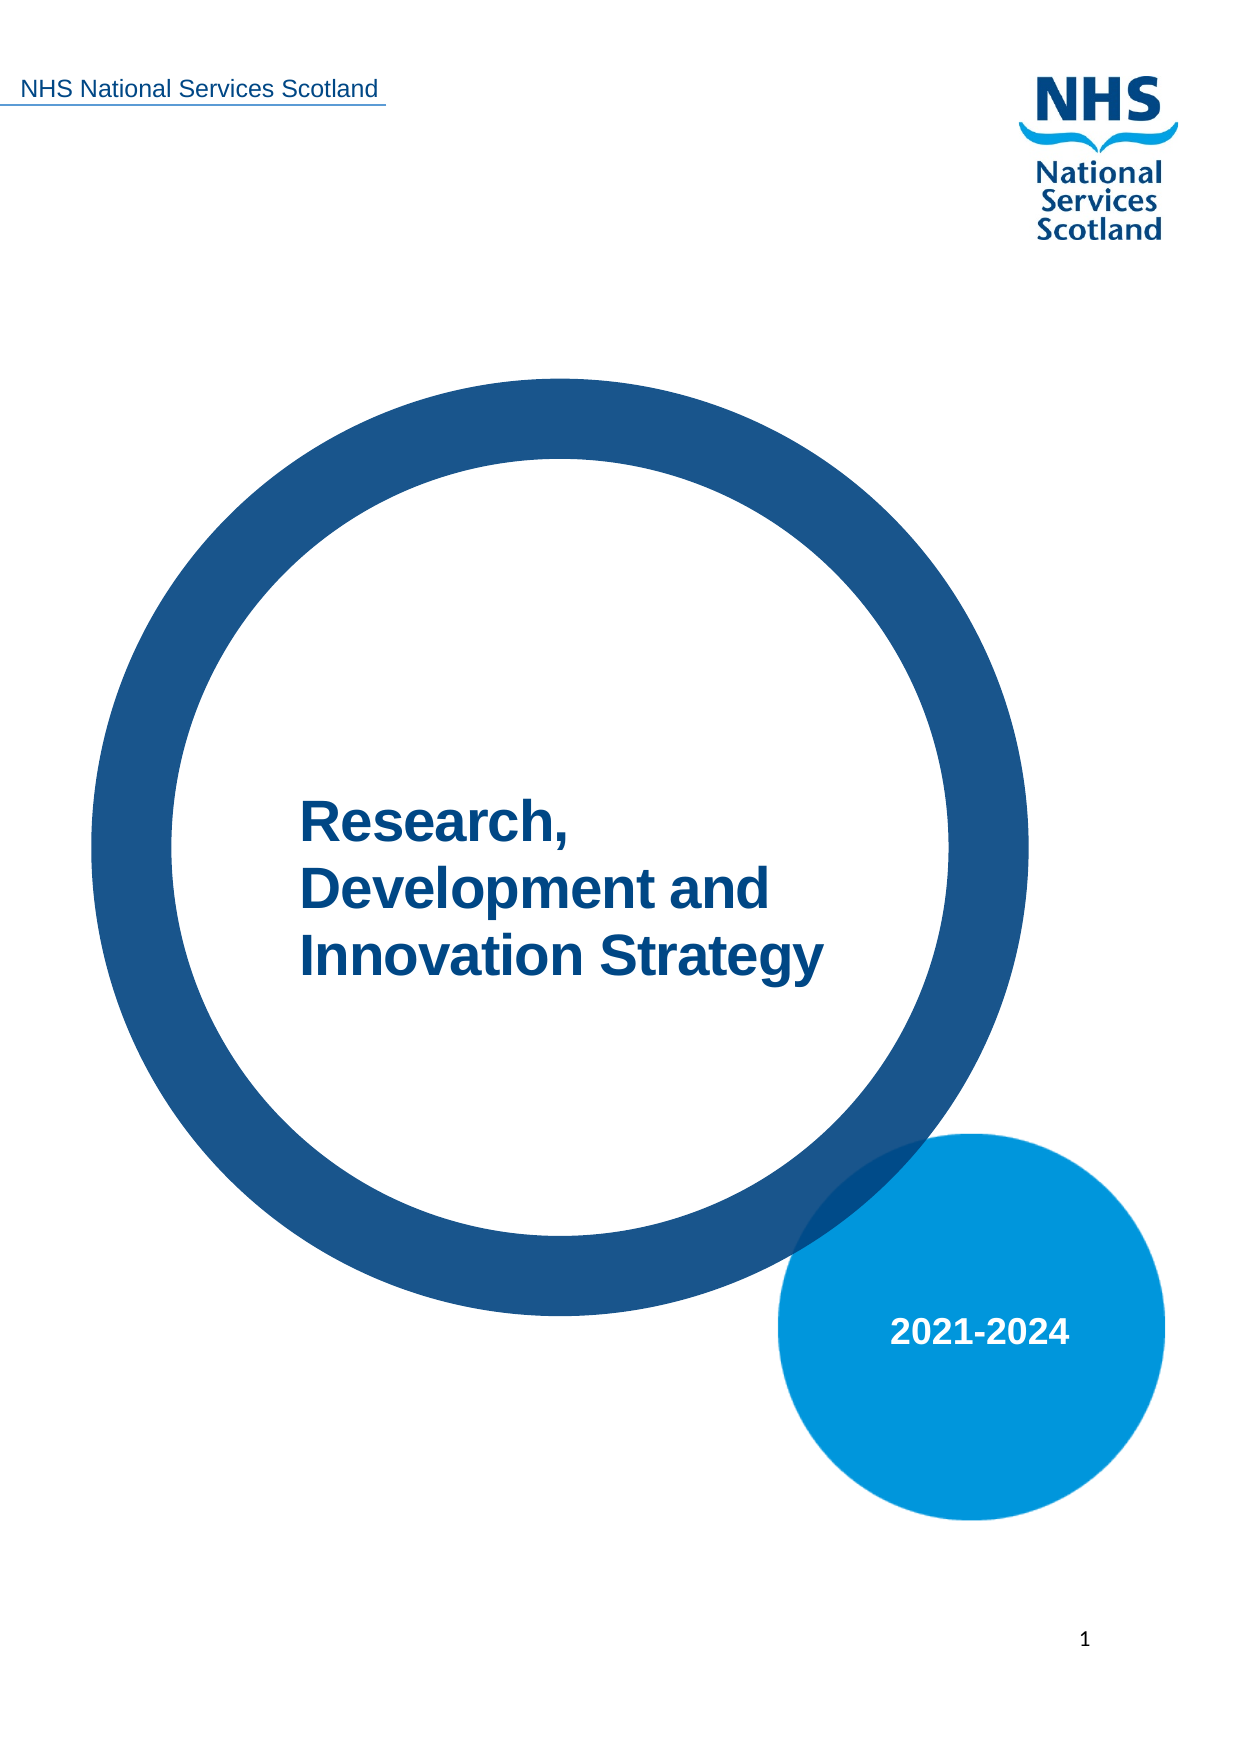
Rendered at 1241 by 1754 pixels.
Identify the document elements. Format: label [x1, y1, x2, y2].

picture [1018, 76, 1179, 240]
picture [724, 1090, 1240, 1648]
picture [724, 1090, 862, 1199]
